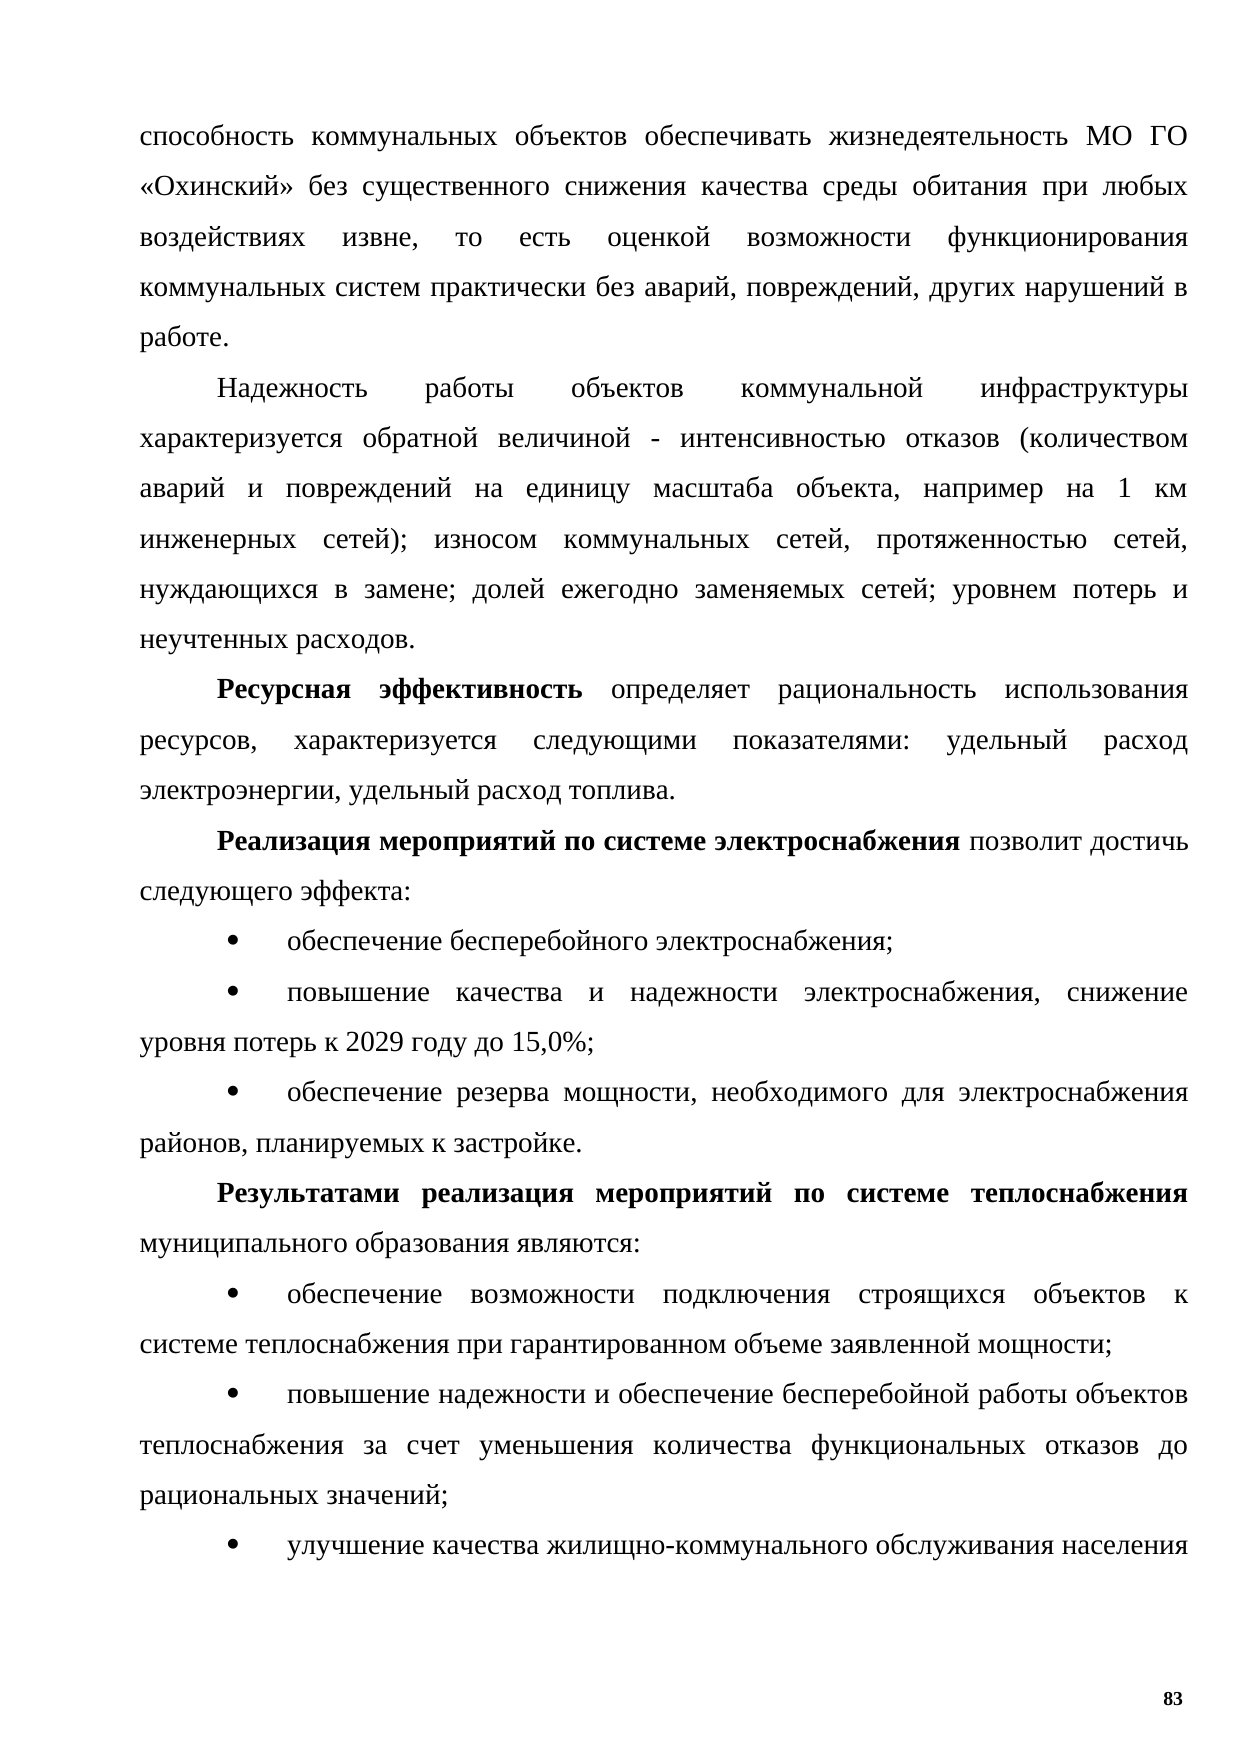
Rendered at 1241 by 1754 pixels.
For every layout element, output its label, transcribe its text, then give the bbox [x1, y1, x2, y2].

list обеспечение бесперебойного электроснабжения; [139, 923, 1189, 957]
list повышение качества и надежности электроснабжения, снижение уровня потерь к 2029 году до 15,0%; [139, 974, 1189, 1058]
text Результатами реализация мероприятий по системе теплоснабжения муниципального образования являются: [139, 1175, 1189, 1259]
list повышение надежности и обеспечение бесперебойной работы объектов теплоснабжения за счет уменьшения количества функциональных отказов до рациональных значений; [139, 1376, 1189, 1511]
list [139, 1527, 1189, 1561]
text Реализация мероприятий по системе электроснабжения позволит достичь следующего эффекта: [139, 823, 1189, 906]
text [139, 118, 1189, 353]
list обеспечение резерва мощности, необходимого для электроснабжения районов, планируемых к застройке. [139, 1074, 1189, 1158]
text Надежность работы объектов коммунальной инфраструктуры характеризуется обратной величиной - интенсивностью отказов (количеством аварий и повреждений на единицу масштаба объекта, например на 1 км инженерных сетей); износом коммунальных сетей, протяженностью сетей, нуждающихся в замене; долей ежегодно заменяемых сетей; уровнем потерь и неучтенных расходов. [139, 370, 1189, 655]
list обеспечение возможности подключения строящихся объектов к системе теплоснабжения при гарантированном объеме заявленной мощности; [139, 1276, 1189, 1360]
text Ресурсная эффективность определяет рациональность использования ресурсов, характеризуется следующими показателями: удельный расход электроэнергии, удельный расход топлива. [139, 672, 1189, 806]
